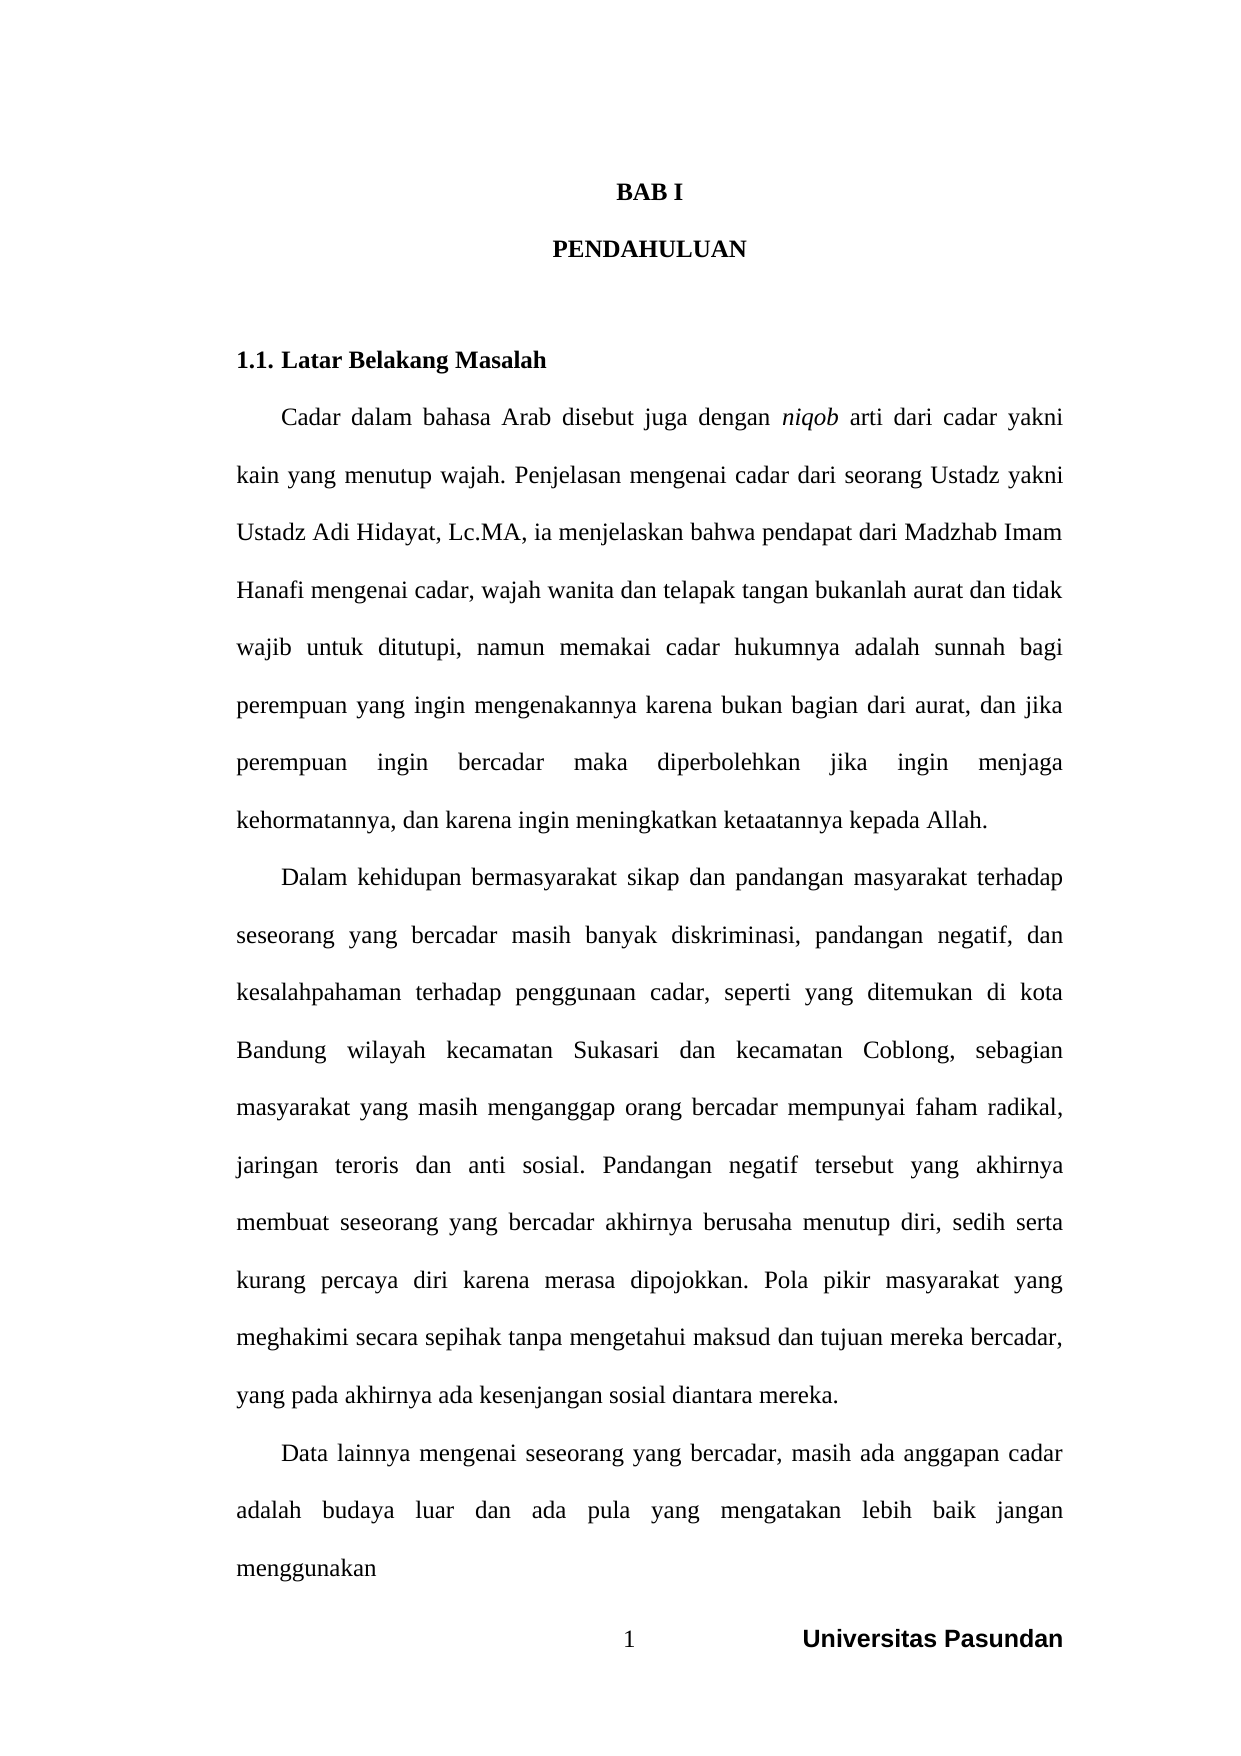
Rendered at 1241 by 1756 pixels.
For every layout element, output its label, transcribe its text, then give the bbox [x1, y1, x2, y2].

list Latar Belakang Masalah [236, 345, 1078, 374]
subtitle BAB I PENDAHULUAN [552, 177, 747, 263]
text Data lainnya mengenai seseorang yang bercadar, masih ada anggapan cadar adalah budaya luar dan ada pula yang mengatakan lebih baik jangan menggunakan [236, 1438, 1064, 1581]
text Dalam kehidupan bermasyarakat sikap dan pandangan masyarakat terhadap seseorang yang bercadar masih banyak diskriminasi, pandangan negatif, dan kesalahpahaman terhadap penggunaan cadar, seperti yang ditemukan di kota Bandung wilayah kecamatan Sukasari dan kecamatan Coblong, sebagian masyarakat yang masih menganggap orang bercadar mempunyai faham radikal, jaringan teroris dan anti sosial. Pandangan negatif tersebut yang akhirnya membuat seseorang yang bercadar akhirnya berusaha menutup diri, sedih serta kurang percaya diri karena merasa dipojokkan. Pola pikir masyarakat yang meghakimi secara sepihak tanpa mengetahui maksud dan tujuan mereka bercadar, yang pada akhirnya ada kesenjangan sosial diantara mereka. [236, 862, 1064, 1409]
text Cadar dalam bahasa Arab disebut juga dengan niqob arti dari cadar yakni kain yang menutup wajah. Penjelasan mengenai cadar dari seorang Ustadz yakni Ustadz Adi Hidayat, Lc.MA, ia menjelaskan bahwa pendapat dari Madzhab Imam Hanafi mengenai cadar, wajah wanita dan telapak tangan bukanlah aurat dan tidak wajib untuk ditutupi, namun memakai cadar hukumnya adalah sunnah bagi perempuan yang ingin mengenakannya karena bukan bagian dari aurat, dan jika perempuan ingin bercadar maka diperbolehkan jika ingin menjaga kehormatannya, dan karena ingin meningkatkan ketaatannya kepada Allah. [236, 402, 1063, 834]
